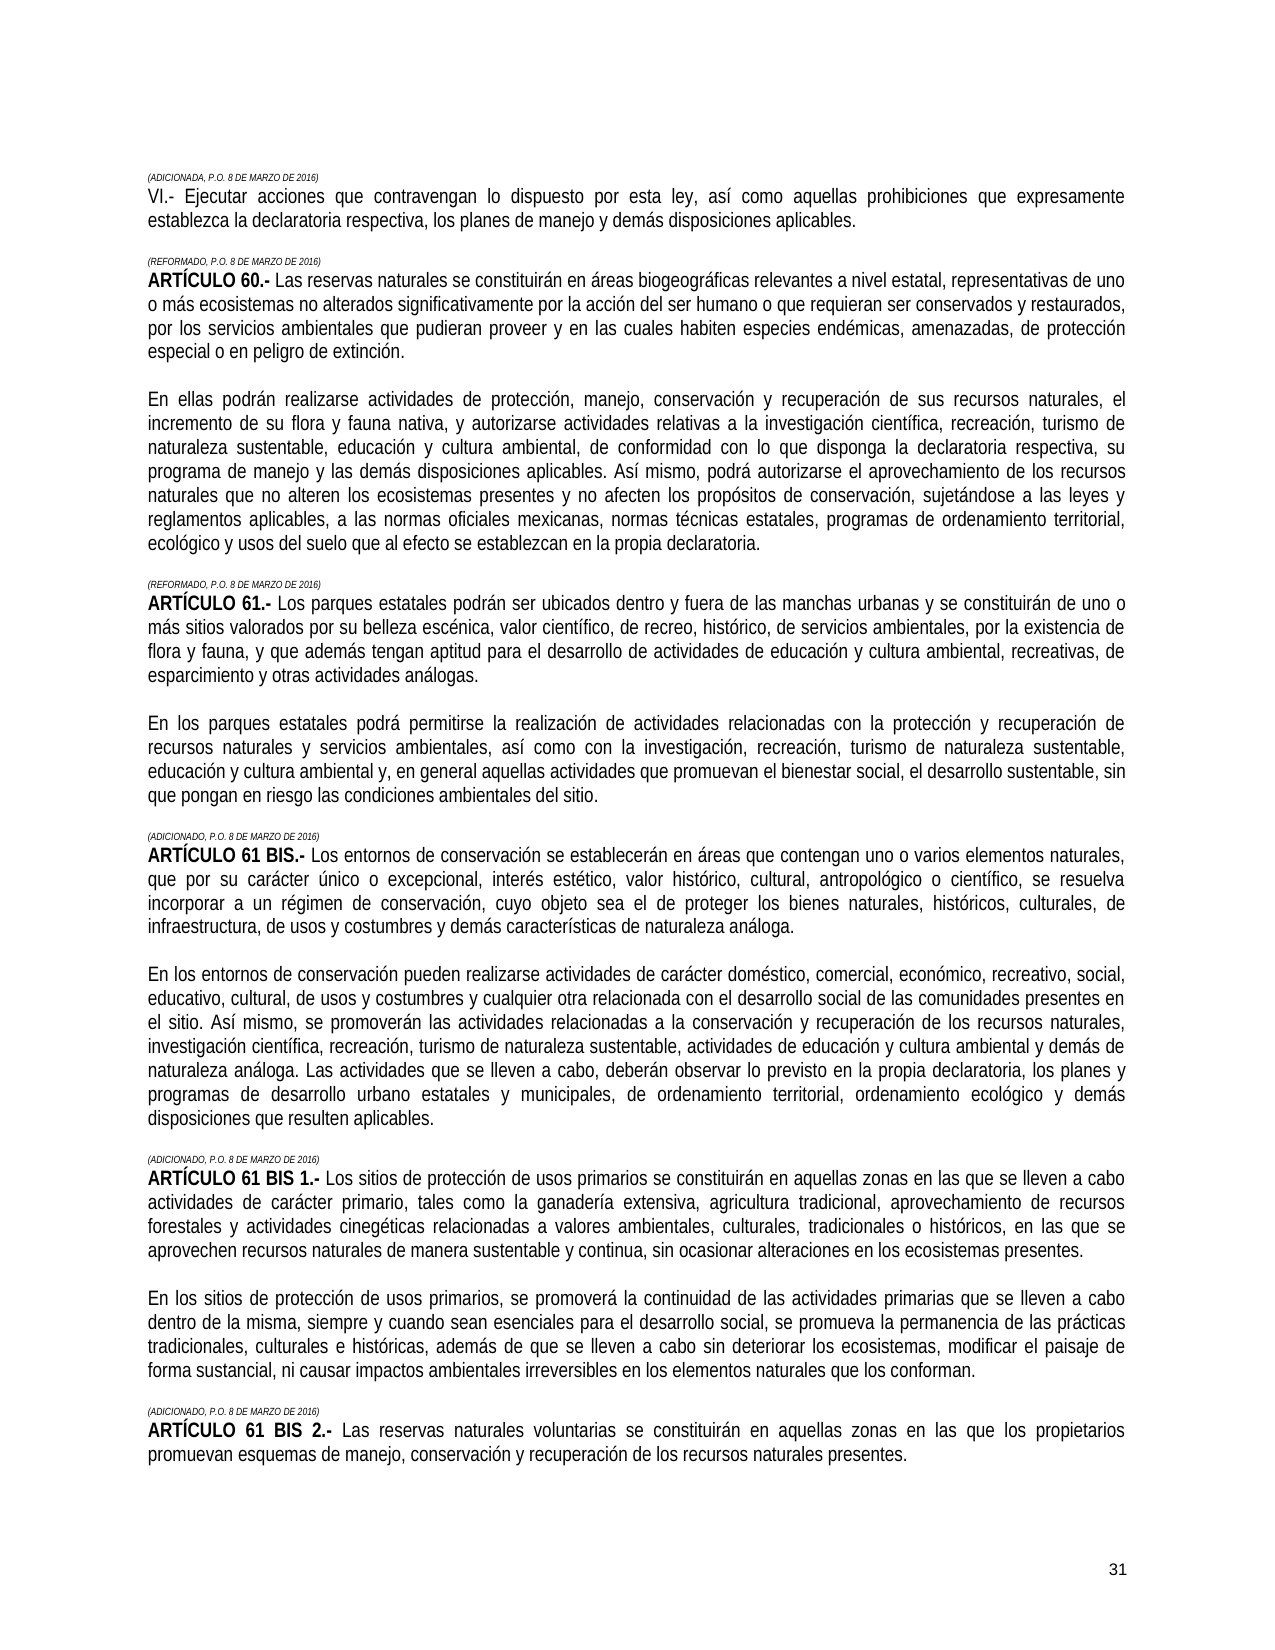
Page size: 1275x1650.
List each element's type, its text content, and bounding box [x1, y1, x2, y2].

text ARTÍCULO 61.- Los parques estatales podrán ser ubicados dentro y fuera de las manchas urbanas y se constituirán de uno o más sitios valorados por su belleza escénica, valor científico, de recreo, histórico, de servicios ambientales, por la existencia de flora y fauna, y que además tengan aptitud para el desarrollo de actividades de educación y cultura ambiental, recreativas, de esparcimiento y otras actividades análogas. [148, 591, 1127, 687]
text ARTÍCULO 61 BIS 1.- Los sitios de protección de usos primarios se constituirán en aquellas zonas en las que se lleven a cabo actividades de carácter primario, tales como la ganadería extensiva, agricultura tradicional, aprovechamiento de recursos forestales y actividades cinegéticas relacionadas a valores ambientales, culturales, tradicionales o históricos, en las que se aprovechen recursos naturales de manera sustentable y continua, sin ocasionar alteraciones en los ecosistemas presentes. [148, 1166, 1127, 1262]
text En los parques estatales podrá permitirse la realización de actividades relacionadas con la protección y recuperación de recursos naturales y servicios ambientales, así como con la investigación, recreación, turismo de naturaleza sustentable, educación y cultura ambiental y, en general aquellas actividades que promuevan el bienestar social, el desarrollo sustentable, sin que pongan en riesgo las condiciones ambientales del sitio. [148, 711, 1127, 807]
text VI.- Ejecutar acciones que contravengan lo dispuesto por esta ley, así como aquellas prohibiciones que expresamente establezca la declaratoria respectiva, los planes de manejo y demás disposiciones aplicables. [148, 184, 1127, 232]
text En los entornos de conservación pueden realizarse actividades de carácter doméstico, comercial, económico, recreativo, social, educativo, cultural, de usos y costumbres y cualquier otra relacionada con el desarrollo social de las comunidades presentes en el sitio. Así mismo, se promoverán las actividades relacionadas a la conservación y recuperación de los recursos naturales, investigación científica, recreación, turismo de naturaleza sustentable, actividades de educación y cultura ambiental y demás de naturaleza análoga. Las actividades que se lleven a cabo, deberán observar lo previsto en la propia declaratoria, los planes y programas de desarrollo urbano estatales y municipales, de ordenamiento territorial, ordenamiento ecológico y demás disposiciones que resulten aplicables. [148, 962, 1127, 1130]
text En ellas podrán realizarse actividades de protección, manejo, conservación y recuperación de sus recursos naturales, el incremento de su flora y fauna nativa, y autorizarse actividades relativas a la investigación científica, recreación, turismo de naturaleza sustentable, educación y cultura ambiental, de conformidad con lo que disponga la declaratoria respectiva, su programa de manejo y las demás disposiciones aplicables. Así mismo, podrá autorizarse el aprovechamiento de los recursos naturales que no alteren los ecosistemas presentes y no afecten los propósitos de conservación, sujetándose a las leyes y reglamentos aplicables, a las normas oficiales mexicanas, normas técnicas estatales, programas de ordenamiento territorial, ecológico y usos del suelo que al efecto se establezcan en la propia declaratoria. [148, 387, 1127, 555]
text ARTÍCULO 60.- Las reservas naturales se constituirán en áreas biogeográficas relevantes a nivel estatal, representativas de uno o más ecosistemas no alterados significativamente por la acción del ser humano o que requieran ser conservados y restaurados, por los servicios ambientales que pudieran proveer y en las cuales habiten especies endémicas, amenazadas, de protección especial o en peligro de extinción. [148, 267, 1127, 363]
text ARTÍCULO 61 BIS.- Los entornos de conservación se establecerán en áreas que contengan uno o varios elementos naturales, que por su carácter único o excepcional, interés estético, valor histórico, cultural, antropológico o científico, se resuelva incorporar a un régimen de conservación, cuyo objeto sea el de proteger los bienes naturales, históricos, culturales, de infraestructura, de usos y costumbres y demás características de naturaleza análoga. [148, 842, 1127, 938]
text ARTÍCULO 61 BIS 2.- Las reservas naturales voluntarias se constituirán en aquellas zonas en las que los propietarios promuevan esquemas de manejo, conservación y recuperación de los recursos naturales presentes. [148, 1417, 1127, 1465]
text En los sitios de protección de usos primarios, se promoverá la continuidad de las actividades primarias que se lleven a cabo dentro de la misma, siempre y cuando sean esenciales para el desarrollo social, se promueva la permanencia de las prácticas tradicionales, culturales e históricas, además de que se lleven a cabo sin deteriorar los ecosistemas, modificar el paisaje de forma sustancial, ni causar impactos ambientales irreversibles en los elementos naturales que los conforman. [148, 1286, 1127, 1382]
